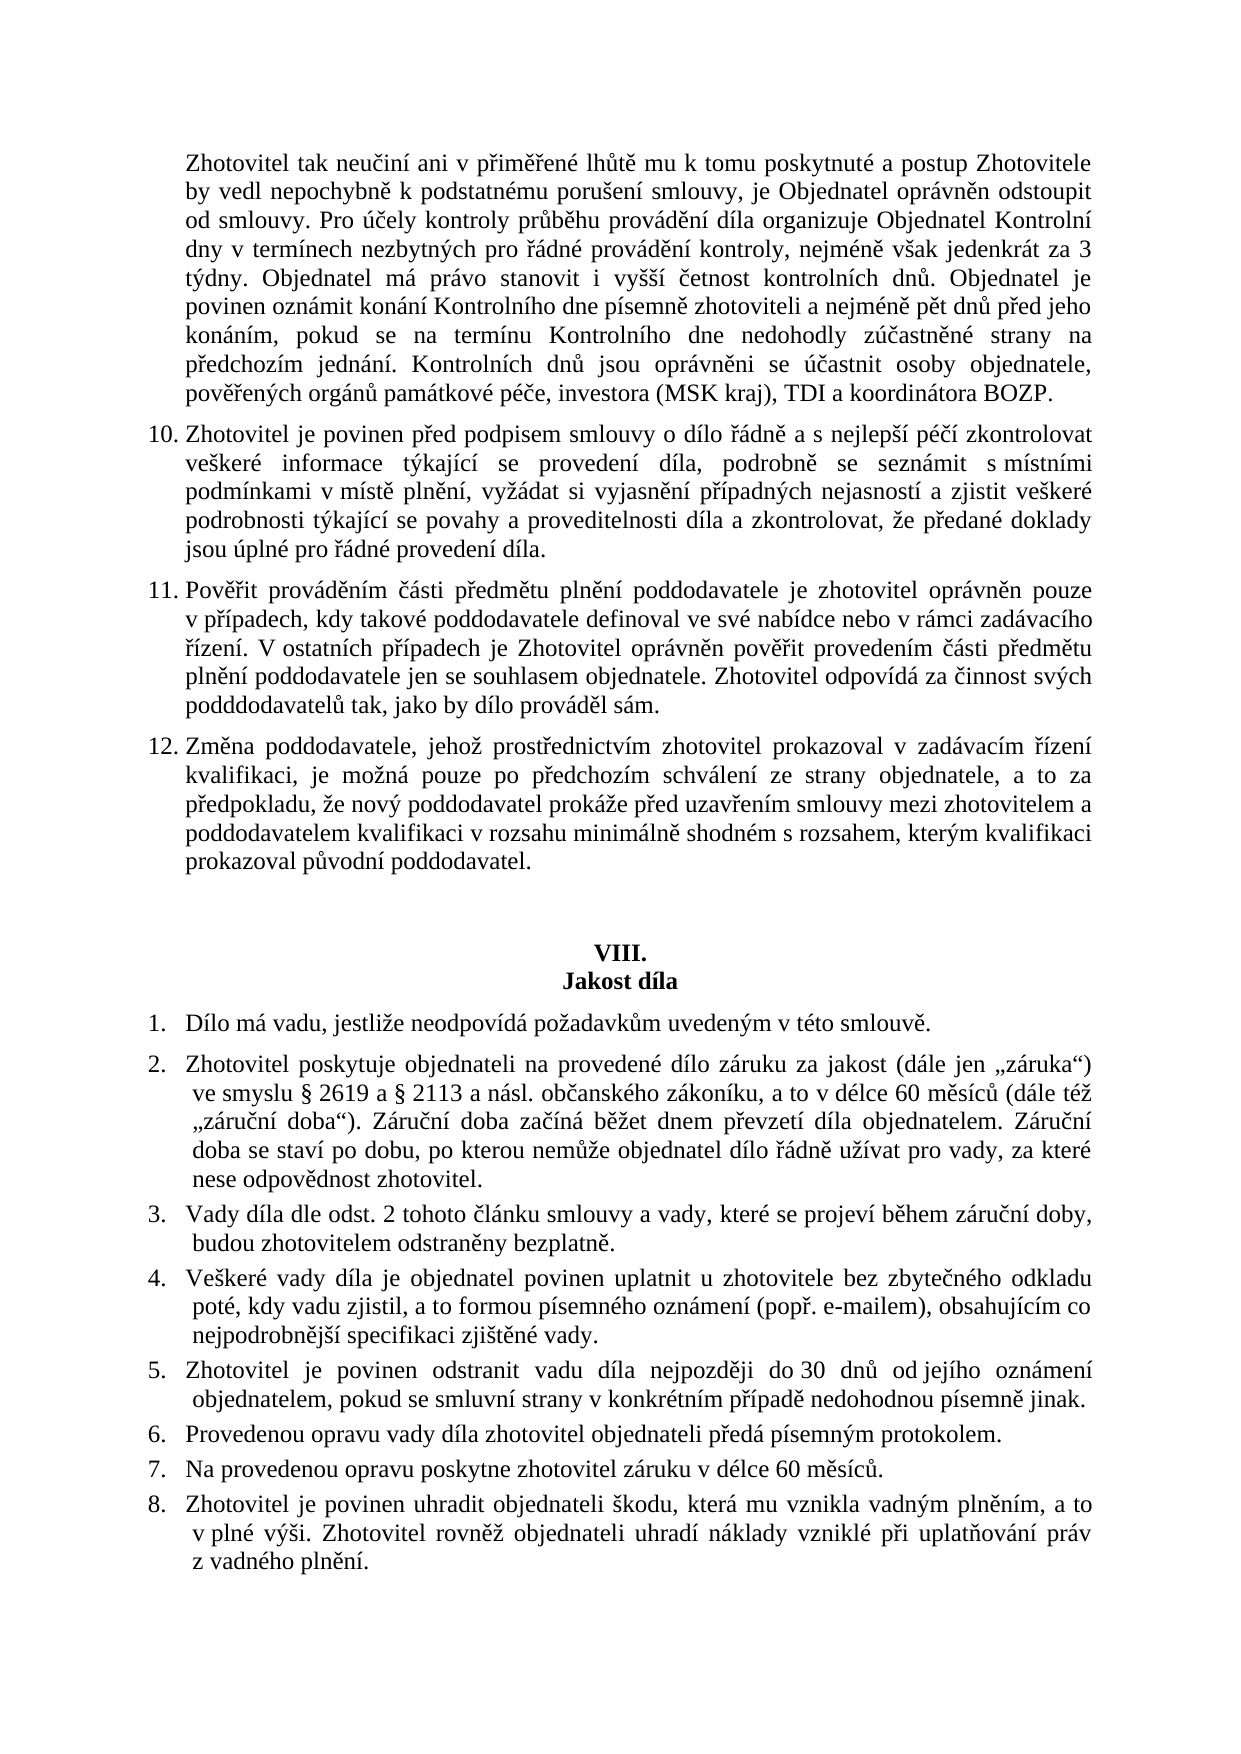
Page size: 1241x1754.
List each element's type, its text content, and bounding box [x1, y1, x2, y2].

text VIII. [148, 938, 1092, 966]
list Vady díla dle odst. 2 tohoto článku smlouvy a vady, které se projeví během záruční doby, budou zhotovitelem odstraněny bezplatně. [148, 1199, 1092, 1256]
list Veškeré vady díla je objednatel povinen uplatnit u zhotovitele bez zbytečného odkladu poté, kdy vadu zjistil, a to formou písemného oznámení (popř. e-mailem), obsahujícím co nejpodrobnější specifikaci zjištěné vady. [148, 1263, 1092, 1349]
list Provedenou opravu vady díla zhotovitel objednateli předá písemným protokolem. [148, 1419, 1092, 1448]
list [148, 148, 1092, 406]
list Zhotovitel je povinen uhradit objednateli škodu, která mu vznikla vadným plněním, a to v plné výši. Zhotovitel rovněž objednateli uhradí náklady vzniklé při uplatňování práv z vadného plnění. [148, 1489, 1092, 1575]
list Na provedenou opravu poskytne zhotovitel záruku v délce 60 měsíců. [148, 1454, 1092, 1483]
list Zhotovitel je povinen odstranit vadu díla nejpozději do 30 dnů od jejího oznámení objednatelem, pokud se smluvní strany v konkrétním případě nedohodnou písemně jinak. [148, 1355, 1092, 1413]
list Zhotovitel poskytuje objednateli na provedené dílo záruku za jakost (dále jen „záruka“) ve smyslu § 2619 a § 2113 a násl. občanského zákoníku, a to v délce 60 měsíců (dále též „záruční doba“). Záruční doba začíná běžet dnem převzetí díla objednatelem. Záruční doba se staví po dobu, po kterou nemůže objednatel dílo řádně užívat pro vady, za které nese odpovědnost zhotovitel. [148, 1049, 1092, 1193]
list Zhotovitel je povinen před podpisem smlouvy o dílo řádně a s nejlepší péčí zkontrolovat veškeré informace týkající se provedení díla, podrobně se seznámit s místními podmínkami v místě plnění, vyžádat si vyjasnění případných nejasností a zjistit veškeré podrobnosti týkající se povahy a proveditelnosti díla a zkontrolovat, že předané doklady jsou úplné pro řádné provedení díla. [148, 419, 1092, 563]
list Pověřit prováděním části předmětu plnění poddodavatele je zhotovitel oprávněn pouze v případech, kdy takové poddodavatele definoval ve své nabídce nebo v rámci zadávacího řízení. V ostatních případech je Zhotovitel oprávněn pověřit provedením části předmětu plnění poddodavatele jen se souhlasem objednatele. Zhotovitel odpovídá za činnost svých podddodavatelů tak, jako by dílo prováděl sám. [148, 575, 1092, 719]
list Dílo má vadu, jestliže neodpovídá požadavkům uvedeným v této smlouvě. [148, 1008, 1092, 1036]
list Změna poddodavatele, jehož prostřednictvím zhotovitel prokazoval v zadávacím řízení kvalifikaci, je možná pouze po předchozím schválení ze strany objednatele, a to za předpokladu, že nový poddodavatel prokáže před uzavřením smlouvy mezi zhotovitelem a poddodavatelem kvalifikaci v rozsahu minimálně shodném s rozsahem, kterým kvalifikaci prokazoval původní poddodavatel. [148, 731, 1092, 875]
text Jakost díla [148, 966, 1092, 995]
